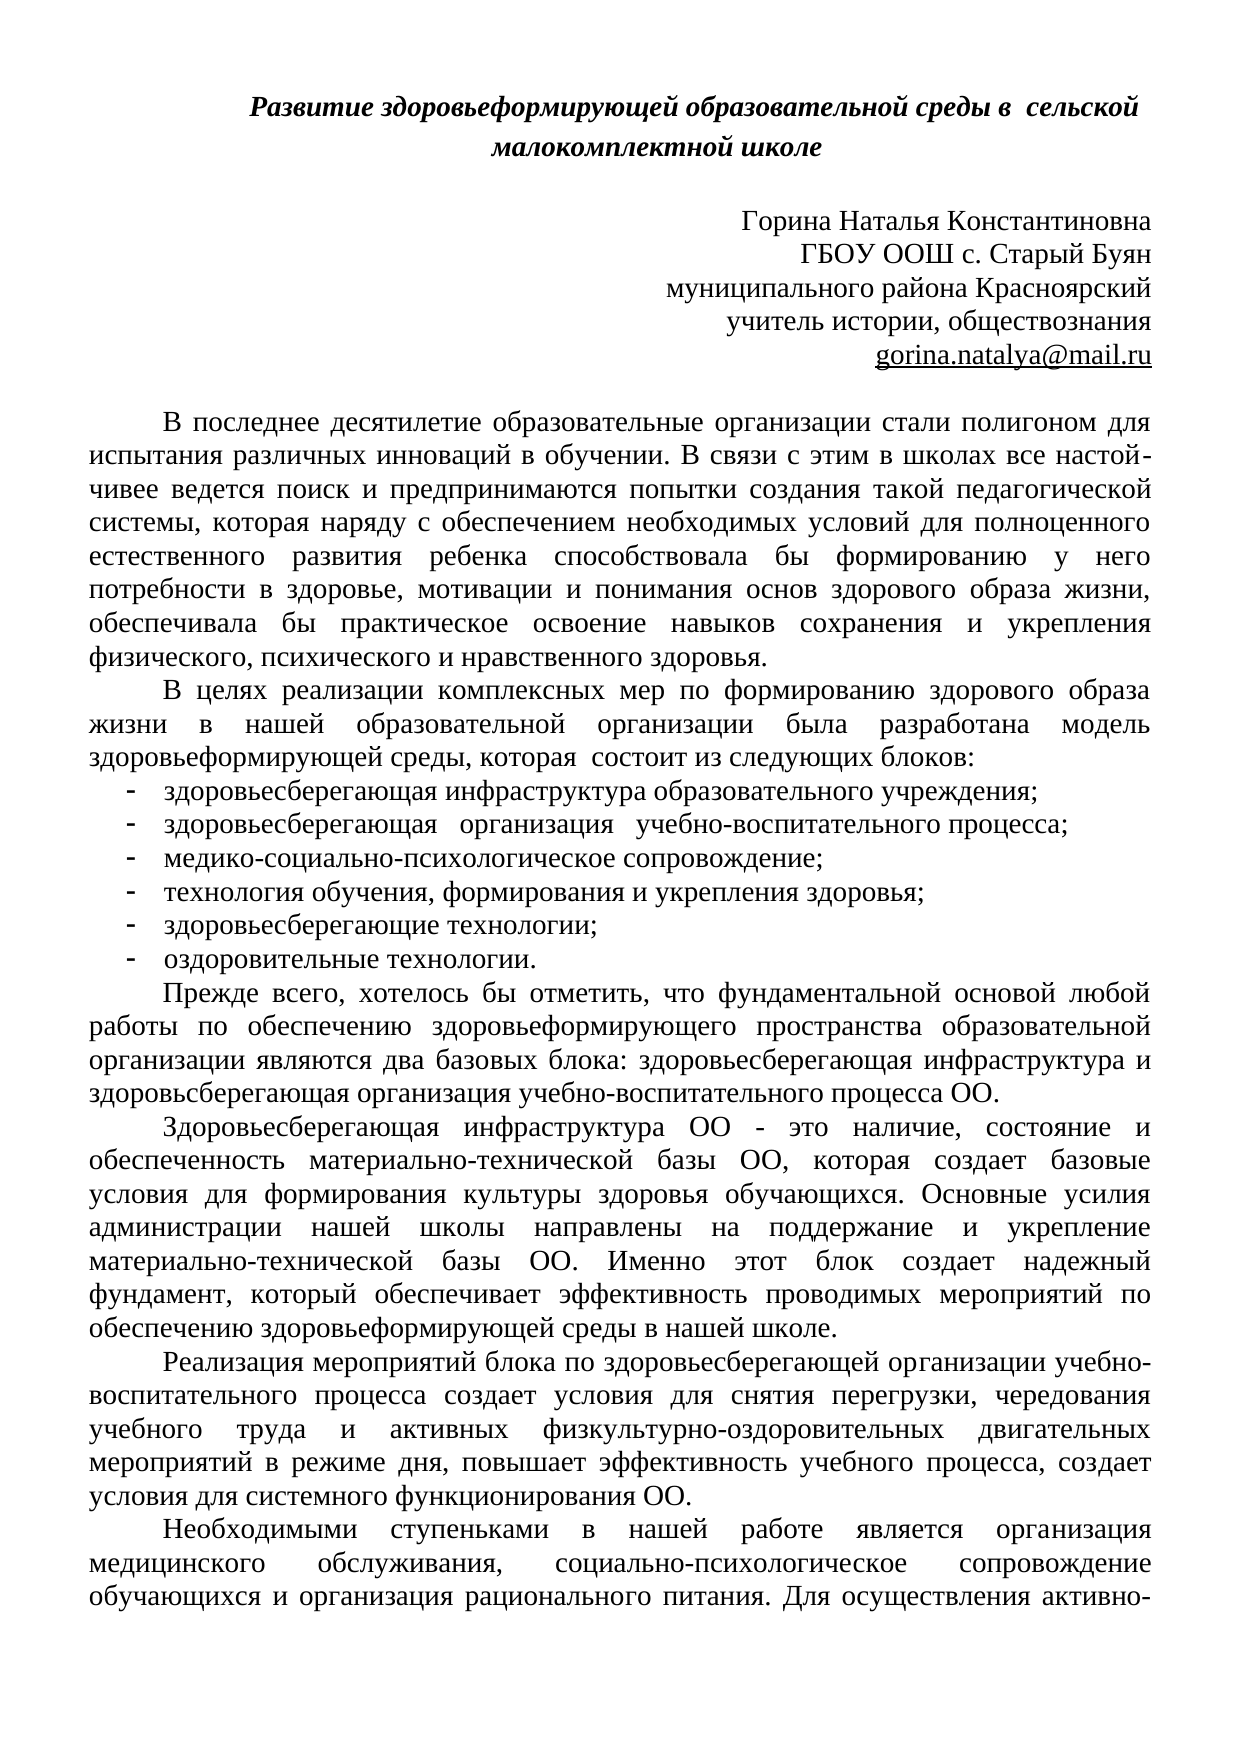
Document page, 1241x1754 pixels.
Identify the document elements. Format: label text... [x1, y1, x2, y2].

text учитель истории, обществознания [162, 303, 1152, 337]
text Горина Наталья Константиновна [162, 203, 1152, 236]
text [89, 1511, 1152, 1612]
text Развитие здоровьеформирующей образовательной среды в сельской малокомплектной школе [162, 89, 1152, 162]
list оздоровительные технологии. [126, 941, 1152, 975]
list медико-социально-психологическое сопровождение; [126, 840, 1152, 874]
text gorina.natalya@mail.ru [162, 337, 1152, 370]
text Прежде всего, хотелось бы отметить, что фундаментальной основой любой работы по обеспечению здоровьеформирующего пространства образовательной организации являются два базовых блока: здоровьесберегающая инфраструктура и здоровьсберегающая организация учебно-воспитательного процесса ОО. [89, 975, 1152, 1109]
text Здоровьесберегающая инфраструктура ОО - это наличие, состояние и обеспеченность материально-технической базы ОО, которая создает базовые условия для формирования культуры здоровья обучающихся. Основные усилия администрации нашей школы направлены на поддержание и укрепление материально-технической базы ОО. Именно этот блок создает надежный фундамент, который обеспечивает эффективность проводимых мероприятий по обеспечению здоровьеформирующей среды в нашей школе. [89, 1109, 1152, 1344]
list здоровьесберегающая организация учебно-воспитательного процесса; [126, 806, 1152, 840]
list здоровьесберегающая инфраструктура образовательного учреждения; [126, 773, 1152, 806]
text В целях реализации комплексных мер по формированию здорового образа жизни в нашей образовательной организации была разработана модель здоровьеформирующей среды, которая состоит из следующих блоков: [89, 672, 1152, 773]
list технология обучения, формирования и укрепления здоровья; [126, 874, 1152, 907]
text Реализация мероприятий блока по здоровьесберегающей организации учебно-воспитательного процесса создает условия для снятия перегрузки, чередования учебного труда и активных физкультурно-оздоровительных двигательных мероприятий в режиме дня, повышает эффективность учебного процесса, создает условия для системного функционирования ОО. [89, 1344, 1152, 1511]
text ГБОУ ООШ с. Старый Буян [162, 236, 1152, 270]
text В последнее десятилетие образовательные организации стали полигоном для испытания различных инноваций в обучении. В связи с этим в школах все настойчивее ведется поиск и предпринимаются попытки создания такой педагогической системы, которая наряду с обеспечением необходимых условий для полноценного естественного развития ребенка способствовала бы формированию у него потребности в здоровье, мотивации и понимания основ здорового образа жизни, обеспечивала бы практическое освоение навыков сохранения и укрепления физического, психического и нравственного здоровья. [89, 404, 1152, 672]
list здоровьесберегающие технологии; [126, 907, 1152, 941]
text муниципального района Красноярский [162, 270, 1152, 303]
